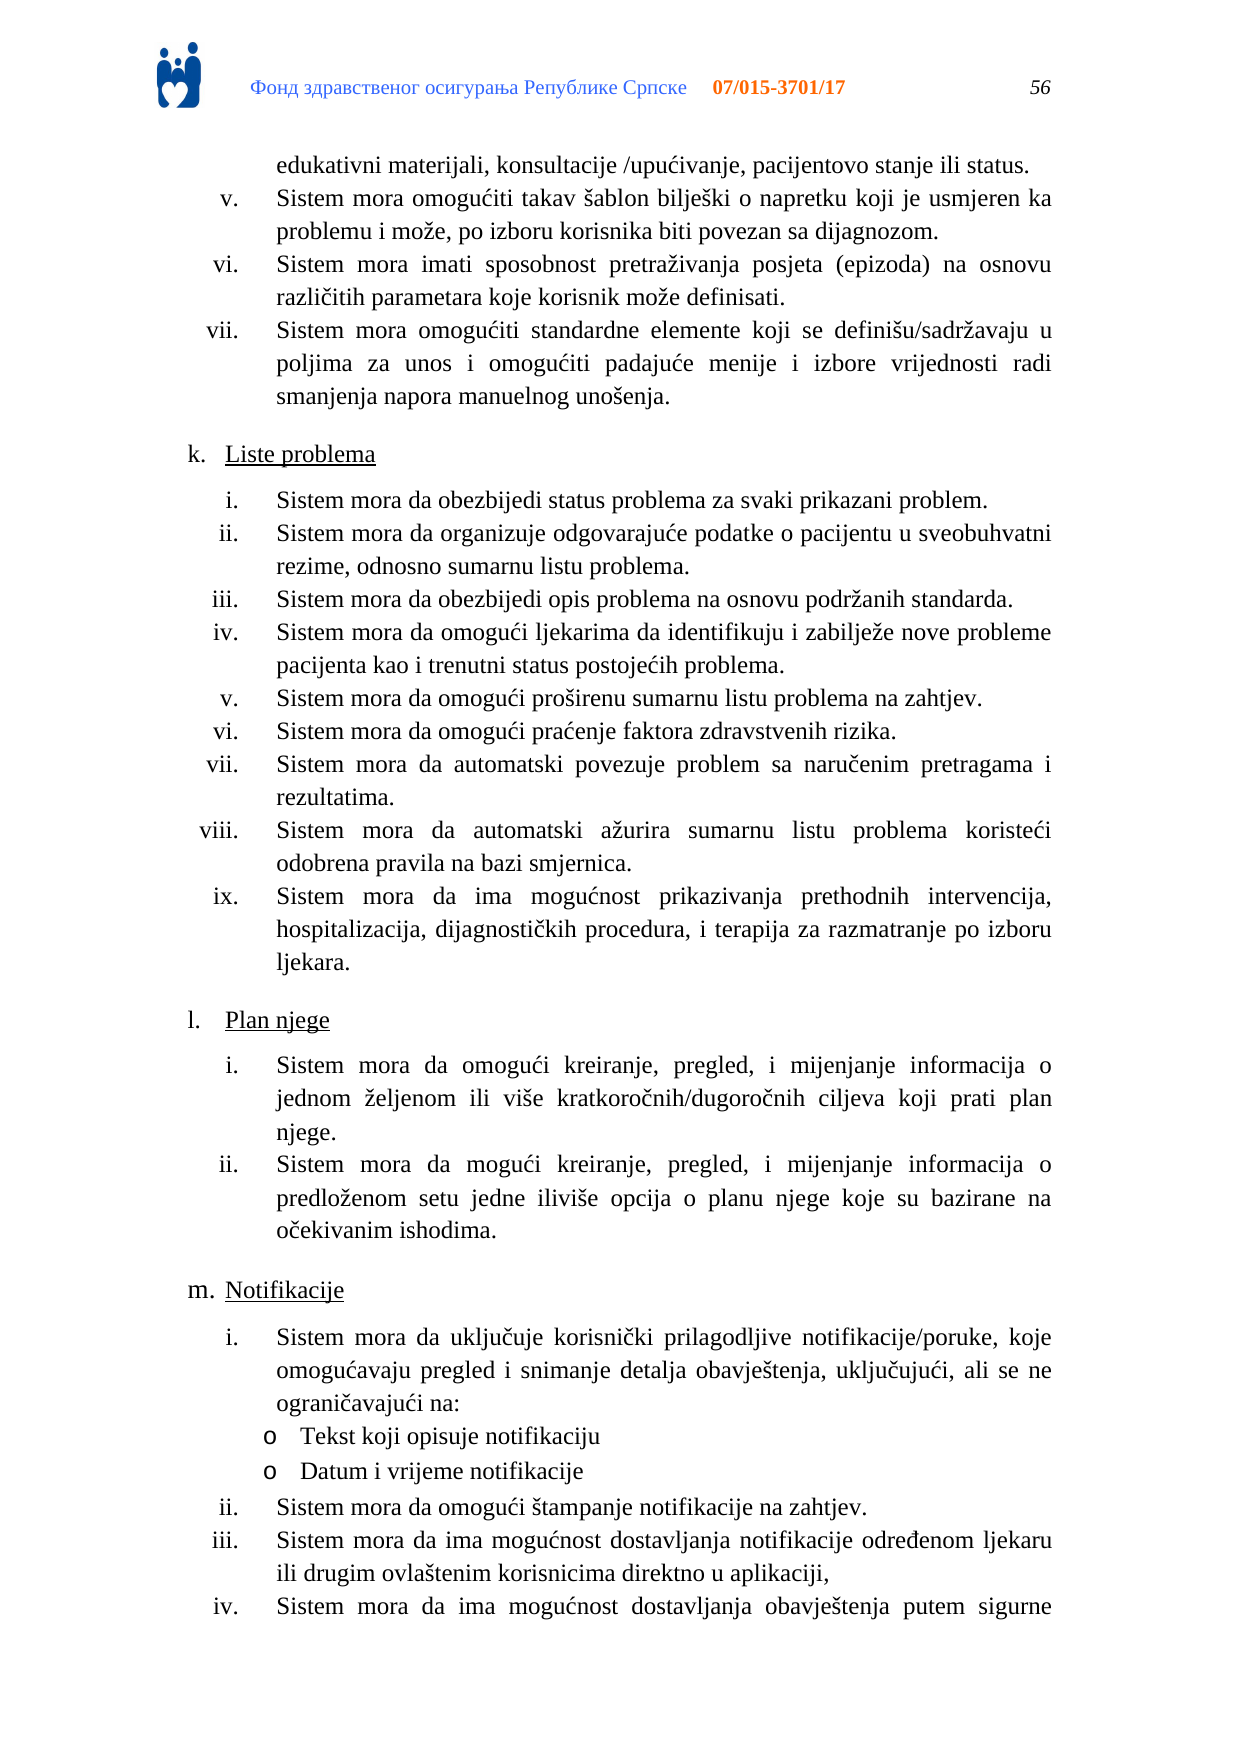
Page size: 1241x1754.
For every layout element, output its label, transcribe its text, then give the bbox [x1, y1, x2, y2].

list Sistem mora omogućiti takav šablon bilješki o napretku koji je usmjeren ka problemu i može, po izboru korisnika biti povezan sa dijagnozom. [239, 183, 1053, 245]
list Sistem mora omogućiti standardne elemente koji se definišu/sadržavaju u poljima za unos i omogućiti padajuće menije i izbore vrijednosti radi smanjenja napora manuelnog unošenja. [239, 315, 1053, 410]
list Sistem mora da ima mogućnost prikazivanja prethodnih intervencija, hospitalizacija, dijagnostičkih procedura, i terapija za razmatranje po izboru ljekara. [239, 881, 1053, 976]
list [239, 150, 1053, 179]
list Sistem mora da automatski ažurira sumarnu listu problema koristeći odobrena pravila na bazi smjernica. [239, 815, 1053, 877]
list Sistem mora da uključuje korisnički prilagodljive notifikacije/poruke, koje omogućavaju pregled i snimanje detalja obavještenja, uključujući, ali se ne ograničavajući na: [239, 1322, 1053, 1417]
list Sistem mora da mogući kreiranje, pregled, i mijenjanje informacija o predloženom setu jedne iliviše opcija o planu njege koje su bazirane na očekivanim ishodima. [239, 1149, 1053, 1244]
list Plan njege [187, 1005, 1053, 1034]
list Datum i vrijeme notifikacije [262, 1456, 1053, 1487]
list Sistem mora da obezbijedi status problema za svaki prikazani problem. [239, 485, 1053, 513]
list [239, 1591, 1053, 1619]
list Sistem mora da omogući proširenu sumarnu listu problema na zahtjev. [239, 683, 1053, 712]
picture [153, 42, 206, 108]
list Sistem mora da omogući praćenje faktora zdravstvenih rizika. [239, 716, 1053, 744]
list Sistem mora da omogući kreiranje, pregled, i mijenjanje informacija o jednom željenom ili više kratkoročnih/dugoročnih ciljeva koji prati plan njege. [239, 1051, 1053, 1145]
list Tekst koji opisuje notifikaciju [262, 1421, 1053, 1452]
list Sistem mora da omogući ljekarima da identifikuju i zabilježe nove probleme pacijenta kao i trenutni status postojećih problema. [239, 617, 1053, 678]
list Notifikacije [187, 1274, 1053, 1305]
list Sistem mora da automatski povezuje problem sa naručenim pretragama i rezultatima. [239, 749, 1053, 811]
list Sistem mora da omogući štampanje notifikacije na zahtjev. [239, 1492, 1053, 1521]
list Sistem mora da ima mogućnost dostavljanja notifikacije određenom ljekaru ili drugim ovlaštenim korisnicima direktno u aplikaciji, [239, 1525, 1053, 1587]
list Liste problema [187, 439, 1053, 468]
list Sistem mora da organizuje odgovarajuće podatke o pacijentu u sveobuhvatni rezime, odnosno sumarnu listu problema. [239, 518, 1053, 579]
list Sistem mora da obezbijedi opis problema na osnovu podržanih standarda. [239, 584, 1053, 612]
list Sistem mora imati sposobnost pretraživanja posjeta (epizoda) na osnovu različitih parametara koje korisnik može definisati. [239, 249, 1053, 311]
